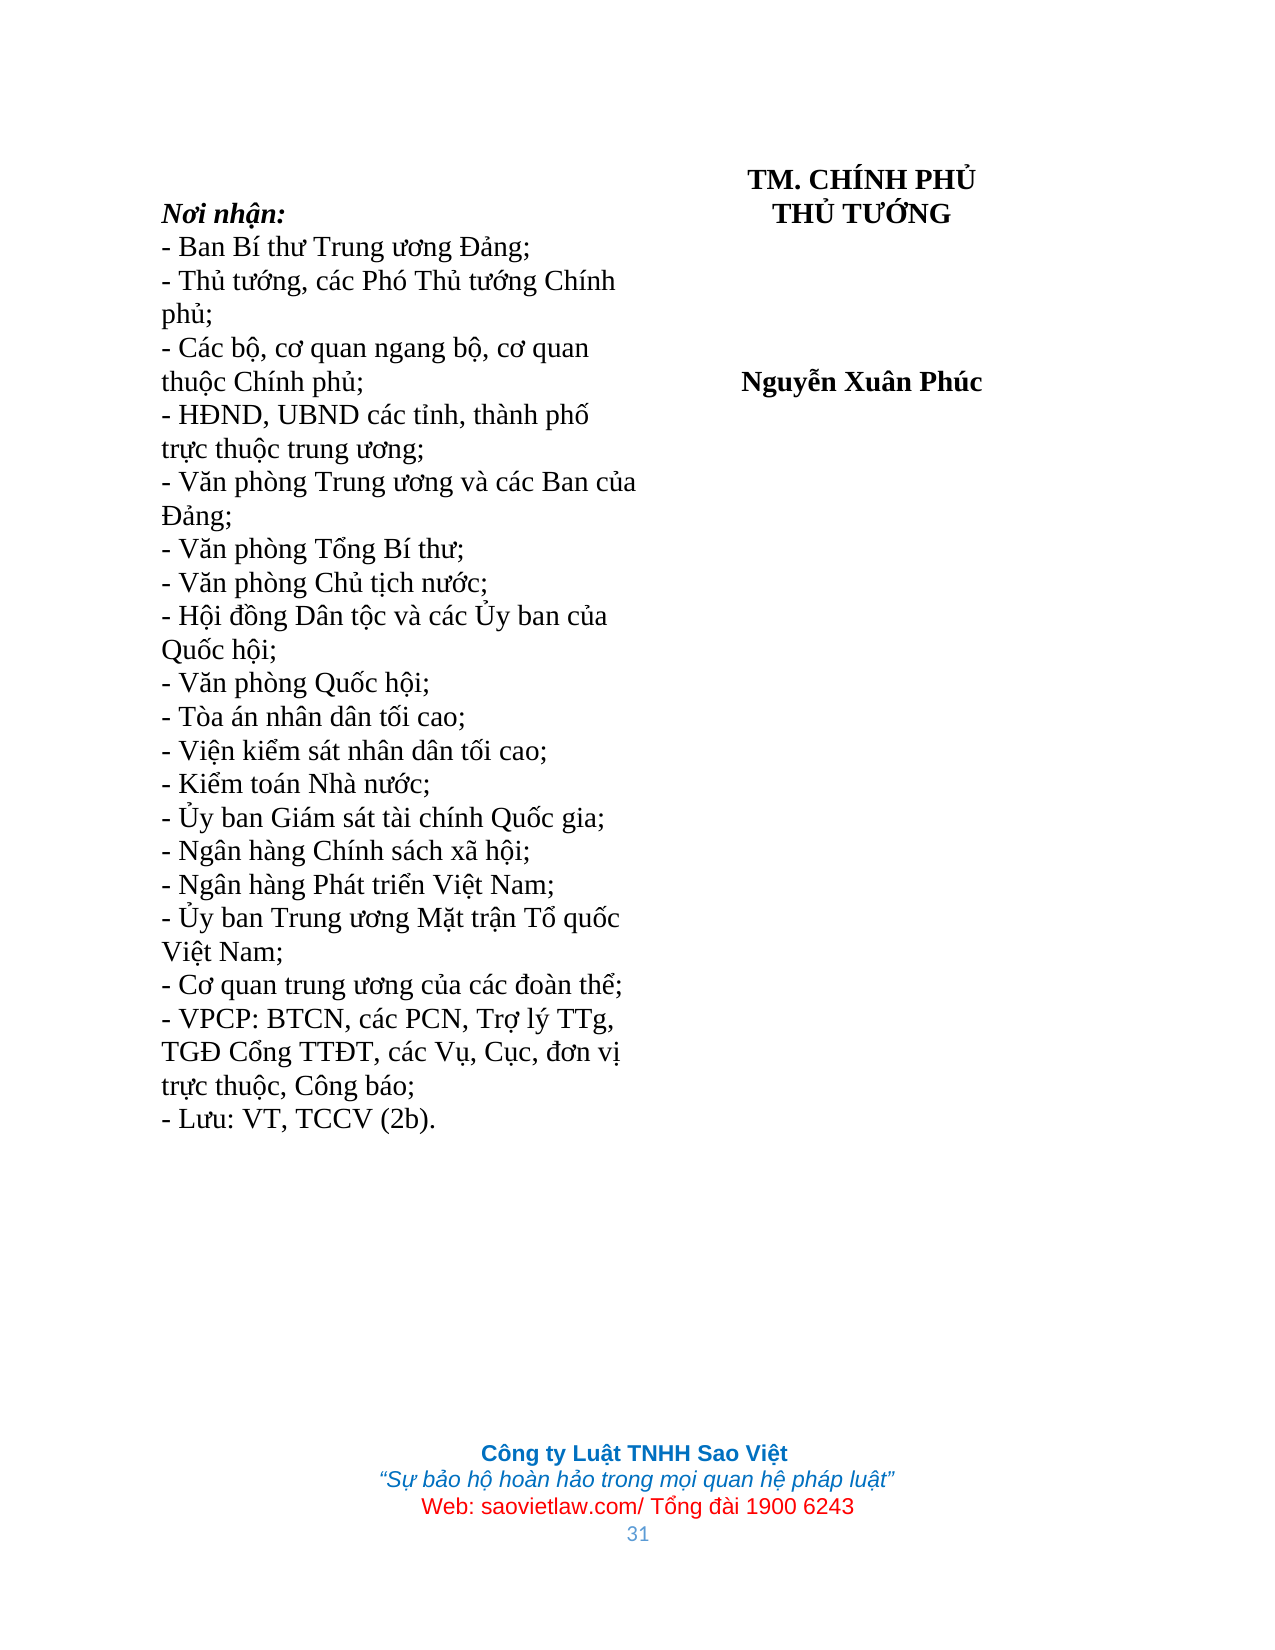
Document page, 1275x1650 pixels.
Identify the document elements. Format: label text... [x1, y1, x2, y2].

table_header Nơi nhận: - Ban Bí thư Trung ương Đảng; - Thủ tướng, các Phó Thủ tướng Chính phủ; - Các bộ, cơ quan ngang bộ, cơ quan thuộc Chính phủ; - HĐND, UBND các tỉnh, thành phố trực thuộc trung ương; - Văn phòng Trung ương và các Ban của Đảng; - Văn phòng Tổng Bí thư; - Văn phòng Chủ tịch nước; - Hội đồng Dân tộc và các Ủy ban của Quốc hội; - Văn phòng Quốc hội; - Tòa án nhân dân tối cao; - Viện kiểm sát nhân dân tối cao; - Kiểm toán Nhà nước; - Ủy ban Giám sát tài chính Quốc gia; - Ngân hàng Chính sách xã hội; - Ngân hàng Phát triển Việt Nam; - Ủy ban Trung ương Mặt trận Tổ quốc Việt Nam; - Cơ quan trung ương của các đoàn thể; - VPCP: BTCN, các PCN, Trợ lý TTg, TGĐ Cổng TTĐT, các Vụ, Cục, đơn vị trực thuộc, Công báo; - Lưu: VT, TCCV (2b). [150, 150, 651, 1148]
table_header TM. CHÍNH PHỦ THỦ TƯỚNG Nguyễn Xuân Phúc [651, 150, 1072, 1148]
